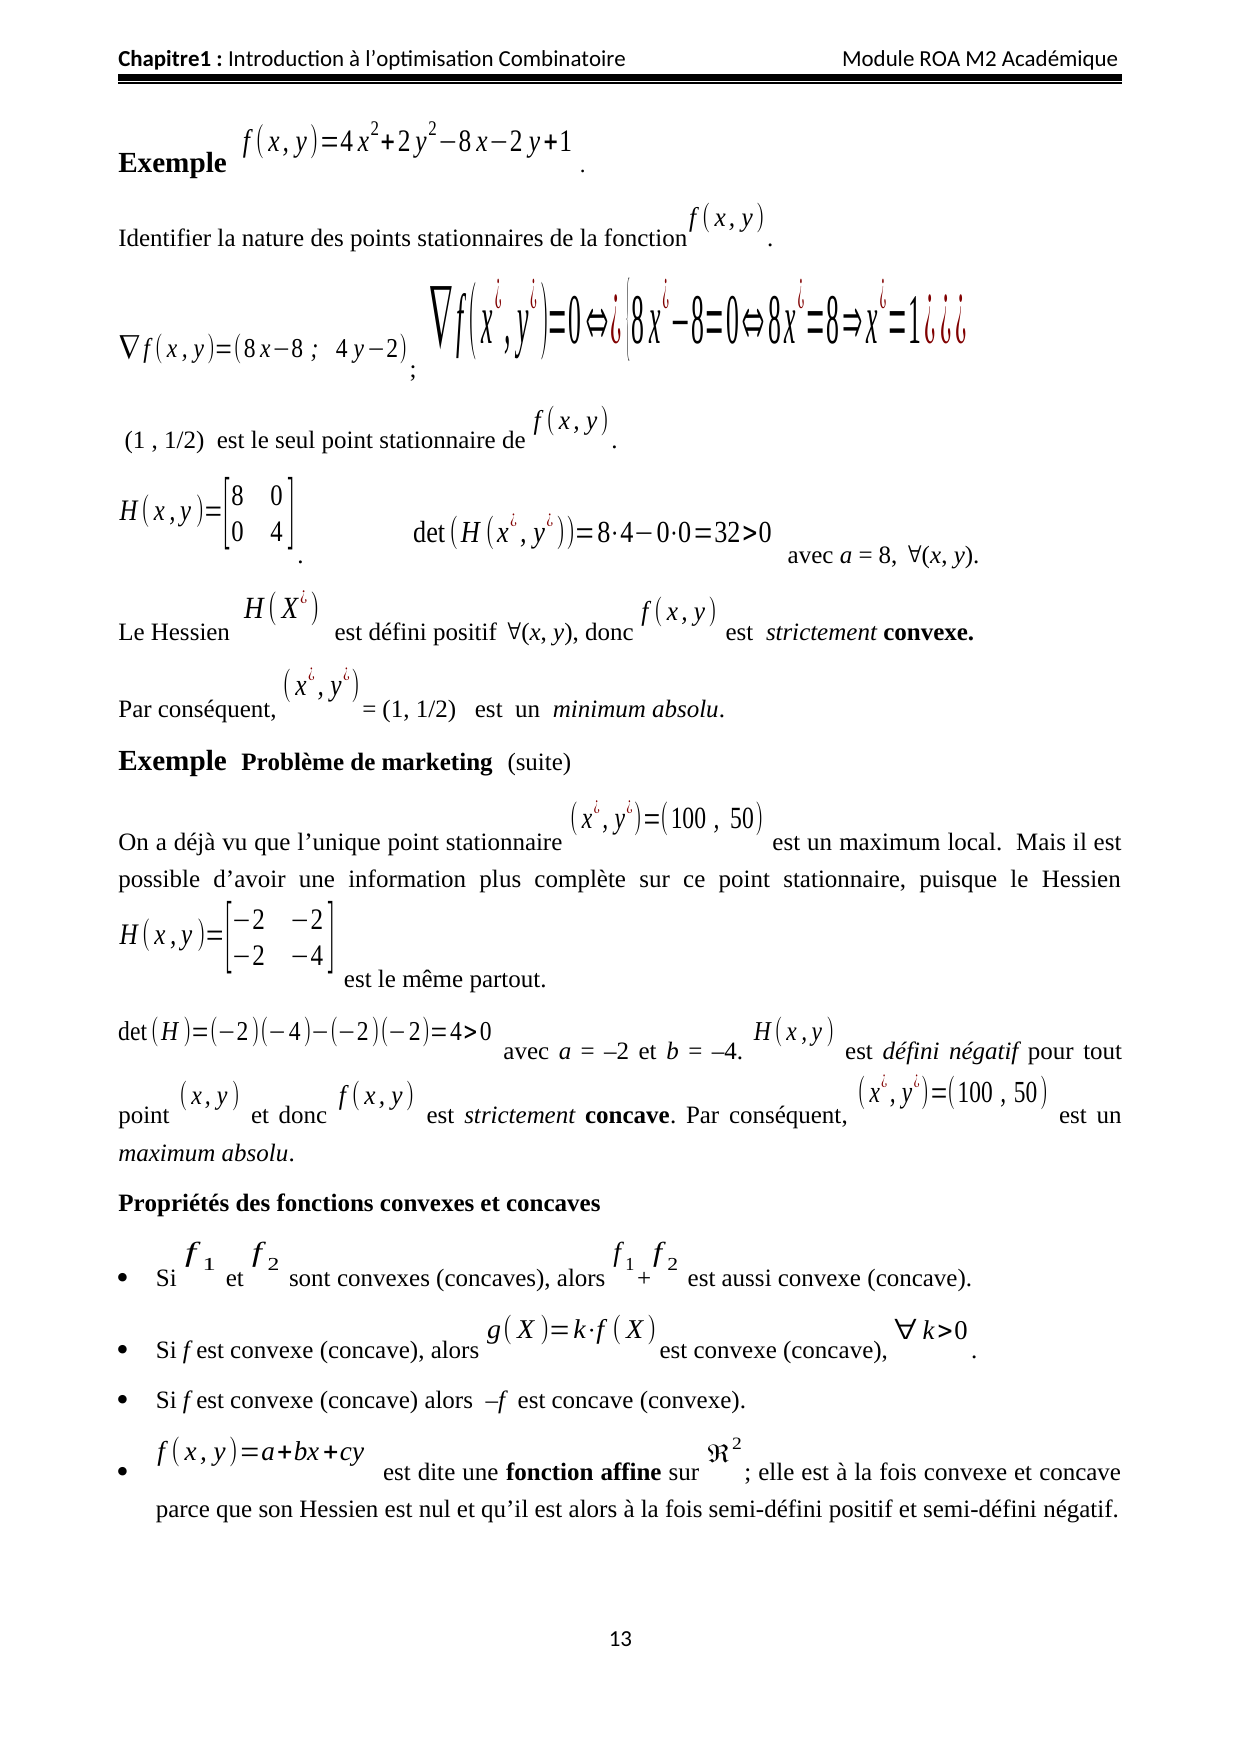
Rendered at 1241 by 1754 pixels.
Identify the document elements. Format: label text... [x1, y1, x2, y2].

text Exemple . [118, 118, 1122, 178]
text Le Hessien est défini positif (x, y), donc est strictement convexe. [118, 590, 1122, 646]
text . avec a = 8, (x, y). [118, 475, 1122, 569]
list Si f est convexe (concave), alors est convexe (concave), . [118, 1313, 1122, 1364]
list Si et sont convexes (concaves), alors + est aussi convexe (concave). [118, 1237, 1122, 1292]
text On a déjà vu que l’unique point stationnaire est un maximum local. Mais il est possible d’avoir une information plus complète sur ce point stationnaire, puisque le Hessien est le même partout. [118, 799, 1122, 993]
text (1 , 1/2) est le seul point stationnaire de . [118, 404, 1122, 454]
text Propriétés des fonctions convexes et concaves [118, 1188, 1122, 1216]
text Identifier la nature des points stationnaires de la fonction. [118, 201, 1122, 252]
list Si f est convexe (concave) alors –f est concave (convexe). [118, 1385, 1122, 1413]
list est dite une fonction affine sur ; elle est à la fois convexe et concave parce que son Hessien est nul et qu’il est alors à la fois semi-défini positif et semi-défini négatif. [118, 1434, 1122, 1523]
text Exemple Problème de marketing (suite) [118, 743, 1122, 777]
text Par conséquent, = (1, 1/2) est un minimum absolu. [118, 667, 1122, 722]
text ; [118, 273, 1122, 383]
text avec a = –2 et b = –4. est défini négatif pour tout point et donc est strictement concave. Par conséquent, est un maximum absolu. [118, 1014, 1122, 1167]
